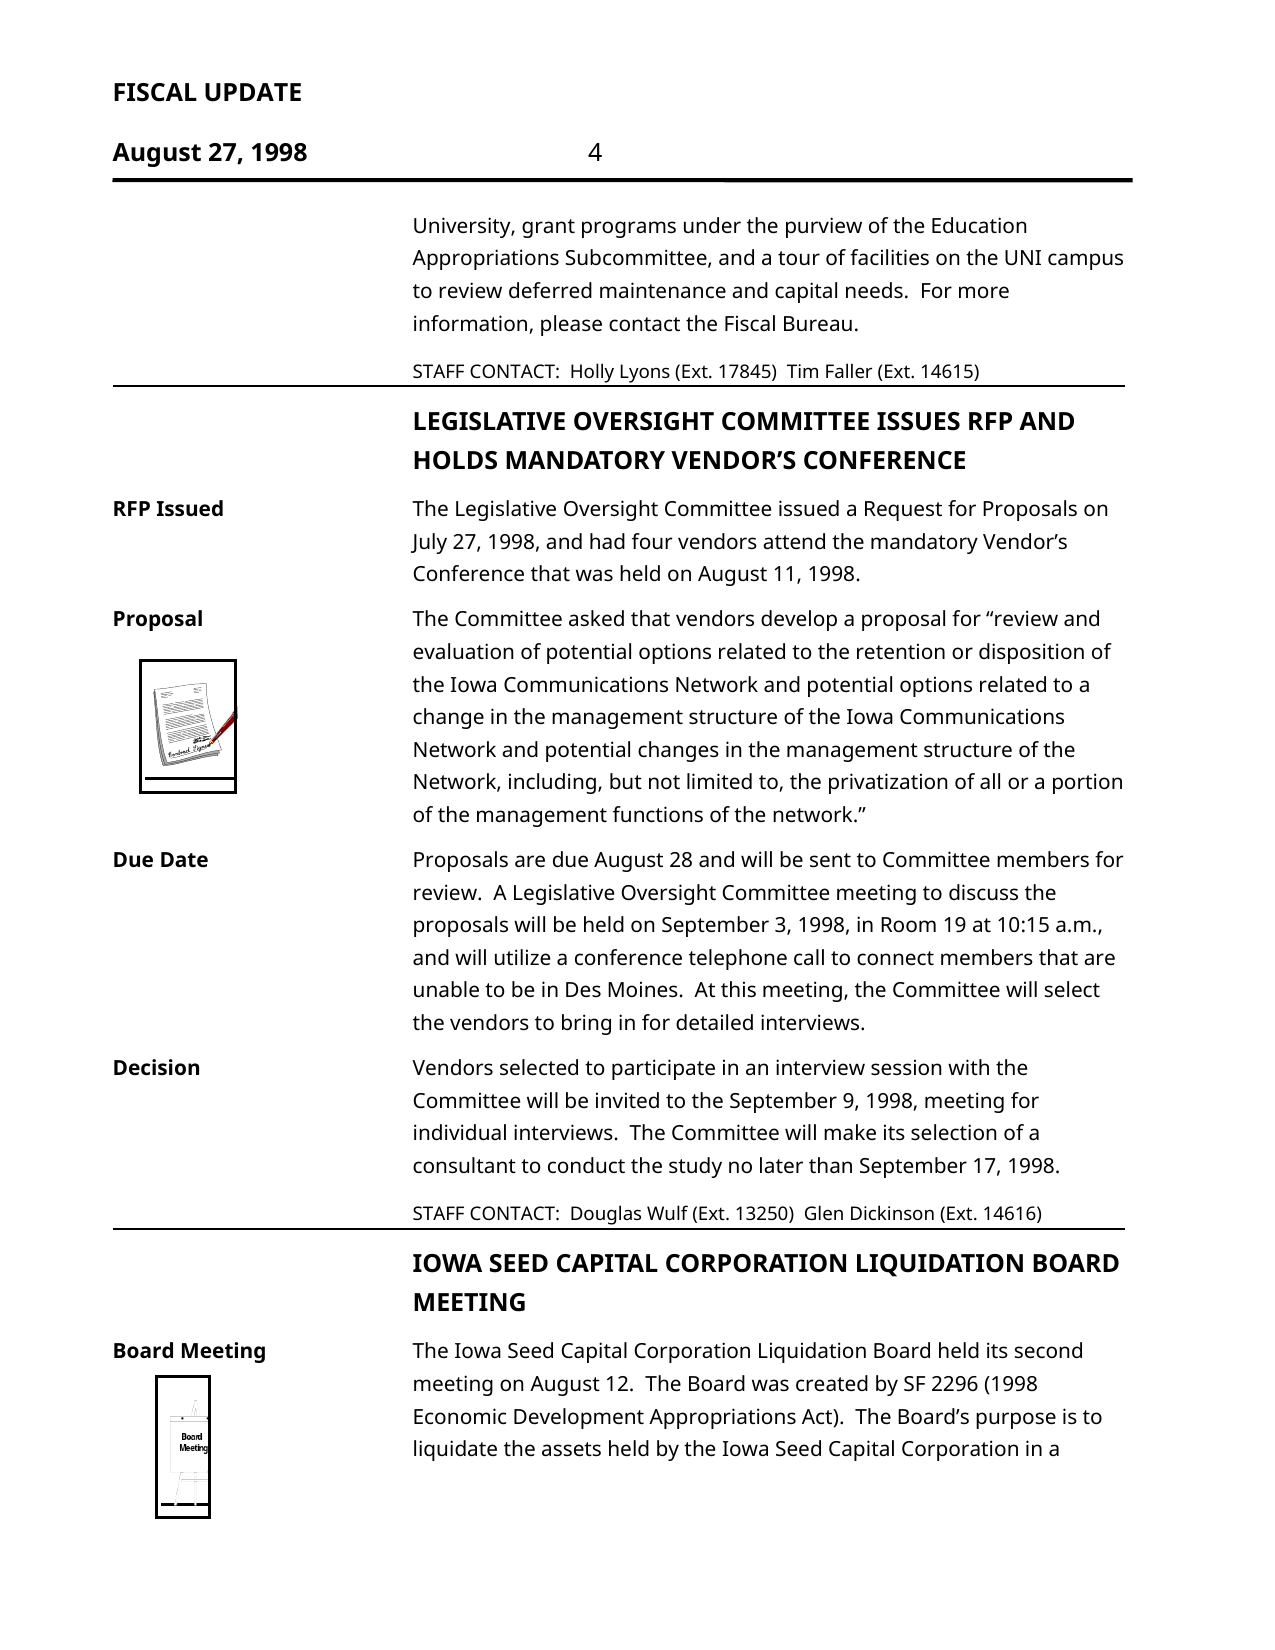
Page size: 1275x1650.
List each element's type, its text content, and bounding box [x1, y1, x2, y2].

text RFP Issued The Legislative Oversight Committee issued a Request for Proposals on July 27, 1998, and had four vendors attend the mandatory Vendor’s Conference that was held on August 11, 1998. [112, 494, 1125, 588]
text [112, 1337, 1125, 1463]
title Legislative Oversight Committee Issues RFP and Holds Mandatory Vendor’s Conference [412, 403, 1125, 477]
text Due Date Proposals are due August 28 and will be sent to Committee members for review. A Legislative Oversight Committee meeting to discuss the proposals will be held on September 3, 1998, in Room 19 at 10:15 a.m., and will utilize a conference telephone call to connect members that are unable to be in Des Moines. At this meeting, the Committee will select the vendors to bring in for detailed interviews. [112, 845, 1125, 1037]
title Iowa Seed Capital corporation Liquidation board Meeting [412, 1246, 1125, 1319]
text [112, 211, 1125, 337]
text STAFF CONTACT: Holly Lyons (Ext. 17845) Tim Faller (Ext. 14615) [112, 358, 1125, 387]
text STAFF CONTACT: Douglas Wulf (Ext. 13250) Glen Dickinson (Ext. 14616) [112, 1200, 1125, 1229]
text Proposal The Committee asked that vendors develop a proposal for “review and evaluation of potential options related to the retention or disposition of the Iowa Communications Network and potential options related to a change in the management structure of the Iowa Communications Network and potential changes in the management structure of the Network, including, but not limited to, the privatization of all or a portion of the management functions of the network.” [112, 604, 1125, 828]
text Decision Vendors selected to participate in an interview session with the Committee will be invited to the September 9, 1998, meeting for individual interviews. The Committee will make its selection of a consultant to conduct the study no later than September 17, 1998. [112, 1053, 1125, 1179]
